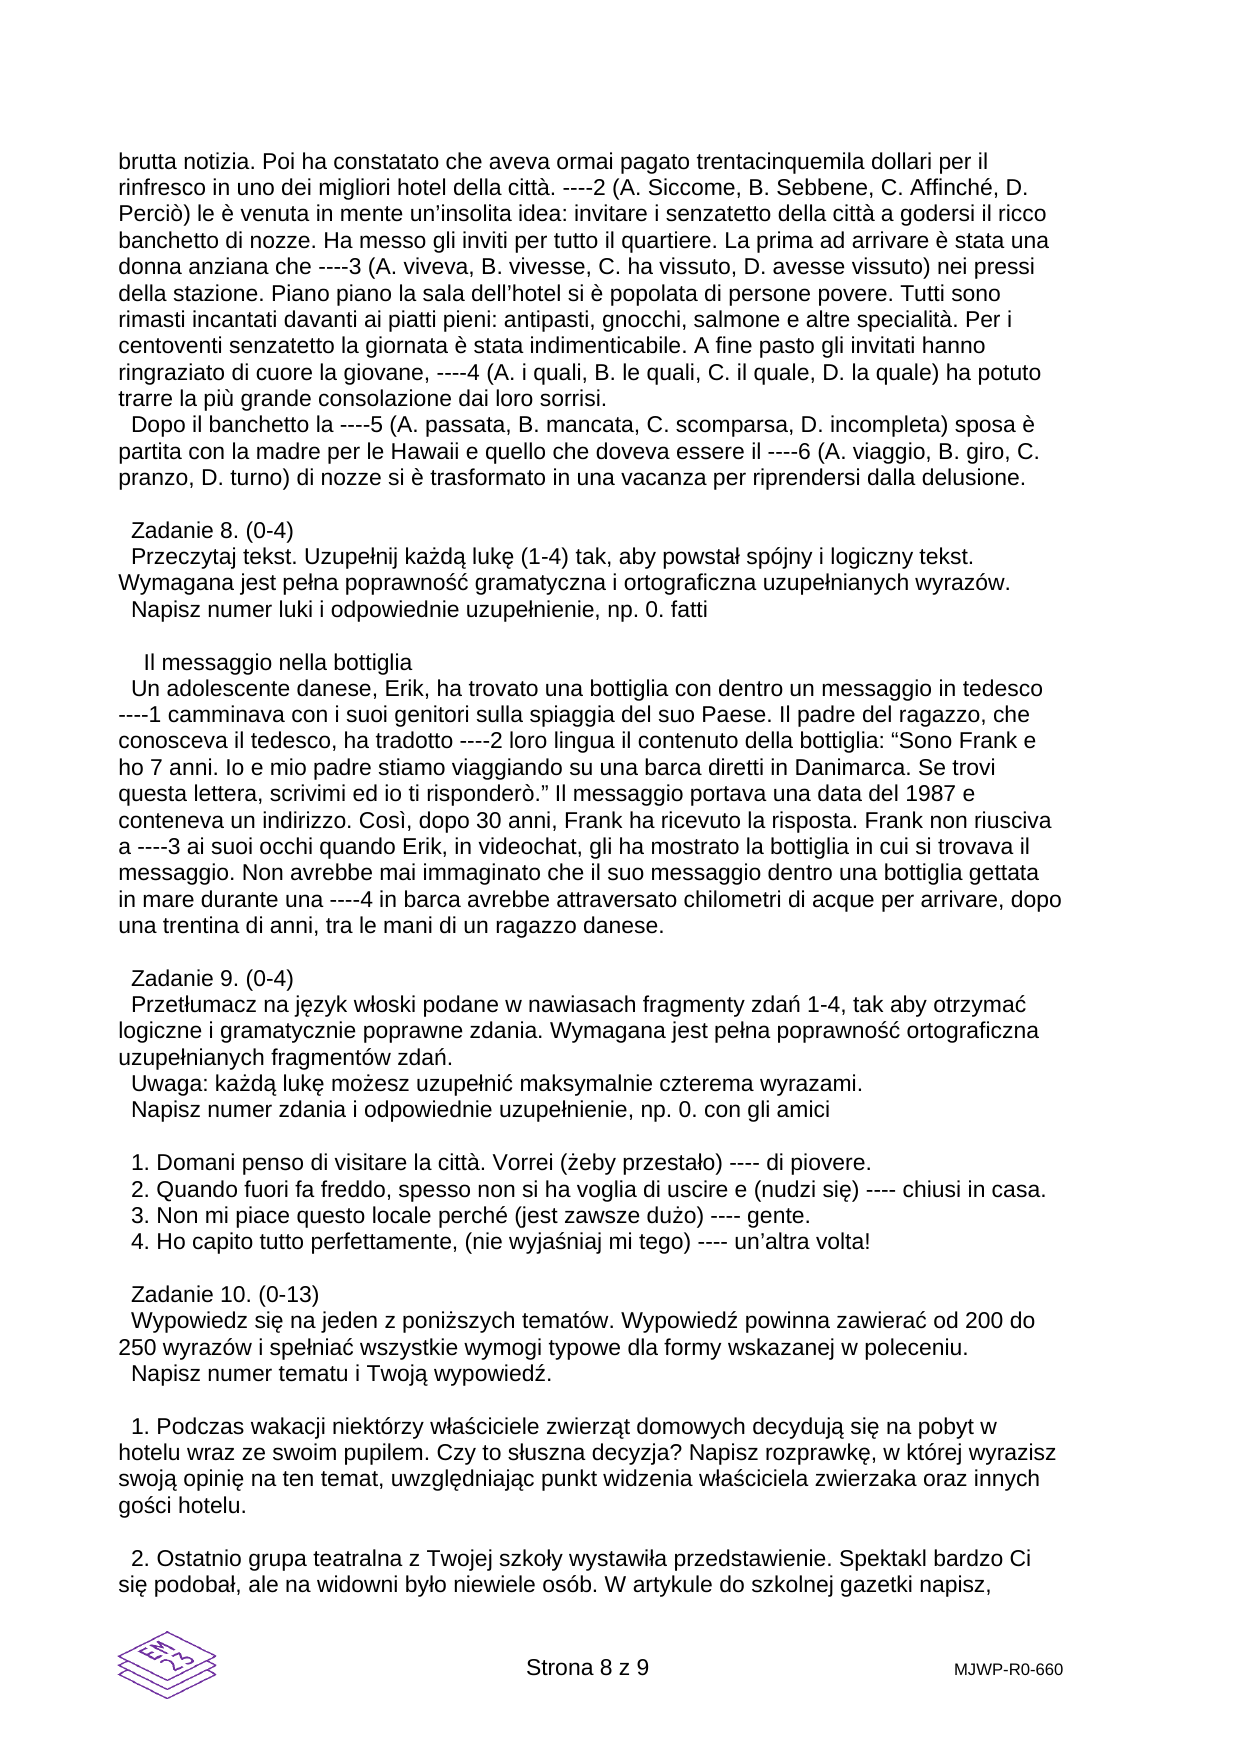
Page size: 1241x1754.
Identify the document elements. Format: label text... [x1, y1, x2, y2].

text 1. Podczas wakacji niektórzy właściciele zwierząt domowych decydują się na pobyt w hotelu wraz ze swoim pupilem. Czy to słuszna decyzja? Napisz rozprawkę, w której wyrazisz swoją opinię na ten temat, uwzględniając punkt widzenia właściciela zwierzaka oraz innych gości hotelu. [118, 1413, 1063, 1518]
text Zadanie 9. (0-4) [118, 965, 1063, 991]
text 2. Quando fuori fa freddo, spesso non si ha voglia di uscire e (nudzi się) ---- chiusi in casa. [118, 1176, 1063, 1202]
text Il messaggio nella bottiglia [118, 648, 1063, 675]
text Napisz numer luki i odpowiednie uzupełnienie, np. 0. fatti [118, 596, 1063, 622]
text Wypowiedz się na jeden z poniższych tematów. Wypowiedź powinna zawierać od 200 do 250 wyrazów i spełniać wszystkie wymogi typowe dla formy wskazanej w poleceniu. [118, 1307, 1063, 1360]
text 1. Domani penso di visitare la città. Vorrei (żeby przestało) ---- di piovere. [118, 1149, 1063, 1176]
text 4. Ho capito tutto perfettamente, (nie wyjaśniaj mi tego) ---- un’altra volta! [118, 1228, 1063, 1254]
text Napisz numer zdania i odpowiednie uzupełnienie, np. 0. con gli amici [118, 1096, 1063, 1123]
text Un adolescente danese, Erik, ha trovato una bottiglia con dentro un messaggio in tedesco ----1 camminava con i suoi genitori sulla spiaggia del suo Paese. Il padre del ragazzo, che conosceva il tedesco, ha tradotto ----2 loro lingua il contenuto della bottiglia: “Sono Frank e ho 7 anni. Io e mio padre stiamo viaggiando su una barca diretti in Danimarca. Se trovi questa lettera, scrivimi ed io ti risponderò.” Il messaggio portava una data del 1987 e conteneva un indirizzo. Così, dopo 30 anni, Frank ha ricevuto la risposta. Frank non riusciva a ----3 ai suoi occhi quando Erik, in videochat, gli ha mostrato la bottiglia in cui si trovava il messaggio. Non avrebbe mai immaginato che il suo messaggio dentro una bottiglia gettata in mare durante una ----4 in barca avrebbe attraversato chilometri di acque per arrivare, dopo una trentina di anni, tra le mani di un ragazzo danese. [118, 675, 1063, 938]
text Dopo il banchetto la ----5 (A. passata, B. mancata, C. scomparsa, D. incompleta) sposa è partita con la madre per le Hawaii e quello che doveva essere il ----6 (A. viaggio, B. giro, C. pranzo, D. turno) di nozze si è trasformato in una vacanza per riprendersi dalla delusione. [118, 411, 1063, 490]
text Napisz numer tematu i Twoją wypowiedź. [118, 1360, 1063, 1386]
text Zadanie 10. (0-13) [118, 1281, 1063, 1307]
text Uwaga: każdą lukę możesz uzupełnić maksymalnie czterema wyrazami. [118, 1070, 1063, 1096]
text Przetłumacz na język włoski podane w nawiasach fragmenty zdań 1-4, tak aby otrzymać logiczne i gramatycznie poprawne zdania. Wymagana jest pełna poprawność ortograficzna uzupełnianych fragmentów zdań. [118, 991, 1063, 1070]
text Zadanie 8. (0-4) [118, 517, 1063, 543]
picture [117, 1631, 217, 1699]
text Przeczytaj tekst. Uzupełnij każdą lukę (1-4) tak, aby powstał spójny i logiczny tekst. Wymagana jest pełna poprawność gramatyczna i ortograficzna uzupełnianych wyrazów. [118, 543, 1063, 596]
text 3. Non mi piace questo locale perché (jest zawsze dużo) ---- gente. [118, 1202, 1063, 1228]
